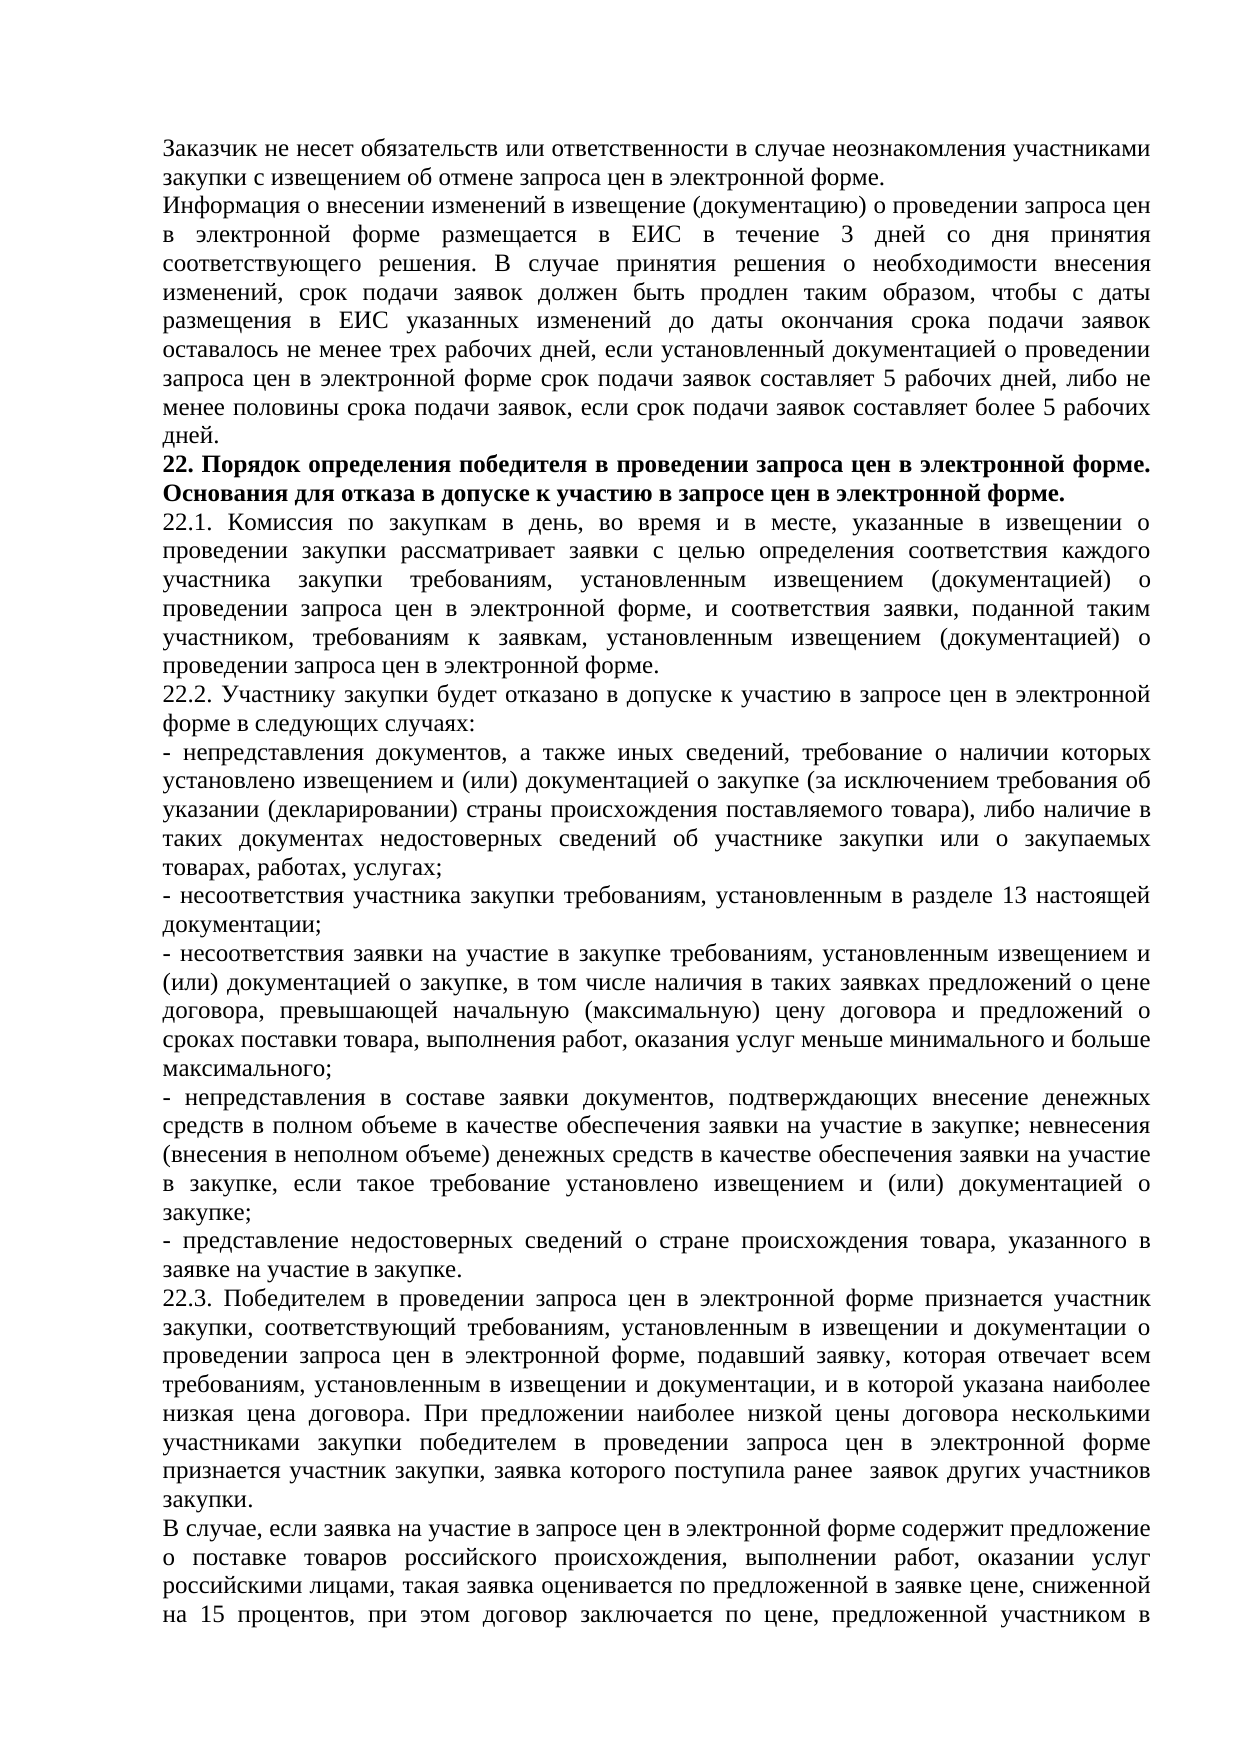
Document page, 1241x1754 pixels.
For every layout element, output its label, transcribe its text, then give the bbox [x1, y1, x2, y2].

text - несоответствия заявки на участие в закупке требованиям, установленным извещением и (или) документацией о закупке, в том числе наличия в таких заявках предложений о цене договора, превышающей начальную (максимальную) цену договора и предложений о сроках поставки товара, выполнения работ, оказания услуг меньше минимального и больше максимального; [162, 938, 1152, 1082]
text - непредставления документов, а также иных сведений, требование о наличии которых установлено извещением и (или) документацией о закупке (за исключением требования об указании (декларировании) страны происхождения поставляемого товара), либо наличие в таких документах недостоверных сведений об участнике закупки или о закупаемых товарах, работах, услугах; [162, 737, 1152, 880]
text - представление недостоверных сведений о стране происхождения товара, указанного в заявке на участие в закупке. [162, 1225, 1152, 1283]
text - непредставления в составе заявки документов, подтверждающих внесение денежных средств в полном объеме в качестве обеспечения заявки на участие в закупке; невнесения (внесения в неполном объеме) денежных средств в качестве обеспечения заявки на участие в закупке, если такое требование установлено извещением и (или) документацией о закупке; [162, 1082, 1152, 1225]
text Информация о внесении изменений в извещение (документацию) о проведении запроса цен в электронной форме размещается в ЕИС в течение 3 дней со дня принятия соответствующего решения. В случае принятия решения о необходимости внесения изменений, срок подачи заявок должен быть продлен таким образом, чтобы с даты размещения в ЕИС указанных изменений до даты окончания срока подачи заявок оставалось не менее трех рабочих дней, если установленный документацией о проведении запроса цен в электронной форме срок подачи заявок составляет 5 рабочих дней, либо не менее половины срока подачи заявок, если срок подачи заявок составляет более 5 рабочих дней. [162, 190, 1152, 449]
text 22.2. Участнику закупки будет отказано в допуске к участию в запросе цен в электронной форме в следующих случаях: [162, 679, 1152, 737]
text 22.1. Комиссия по закупкам в день, во время и в месте, указанные в извещении о проведении закупки рассматривает заявки с целью определения соответствия каждого участника закупки требованиям, установленным извещением (документацией) о проведении запроса цен в электронной форме, и соответствия заявки, поданной таким участником, требованиям к заявкам, установленным извещением (документацией) о проведении запроса цен в электронной форме. [162, 507, 1152, 679]
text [162, 1513, 1152, 1628]
text Заказчик не несет обязательств или ответственности в случае неознакомления участниками закупки с извещением об отмене запроса цен в электронной форме. [162, 133, 1152, 190]
text 22. Порядок определения победителя в проведении запроса цен в электронной форме. Основания для отказа в допуске к участию в запросе цен в электронной форме. [162, 449, 1152, 507]
text - несоответствия участника закупки требованиям, установленным в разделе 13 настоящей документации; [162, 880, 1152, 938]
text 22.3. Победителем в проведении запроса цен в электронной форме признается участник закупки, соответствующий требованиям, установленным в извещении и документации о проведении запроса цен в электронной форме, подавший заявку, которая отвечает всем требованиям, установленным в извещении и документации, и в которой указана наиболее низкая цена договора. При предложении наиболее низкой цены договора несколькими участниками закупки победителем в проведении запроса цен в электронной форме признается участник закупки, заявка которого поступила ранее заявок других участников закупки. [162, 1283, 1152, 1513]
